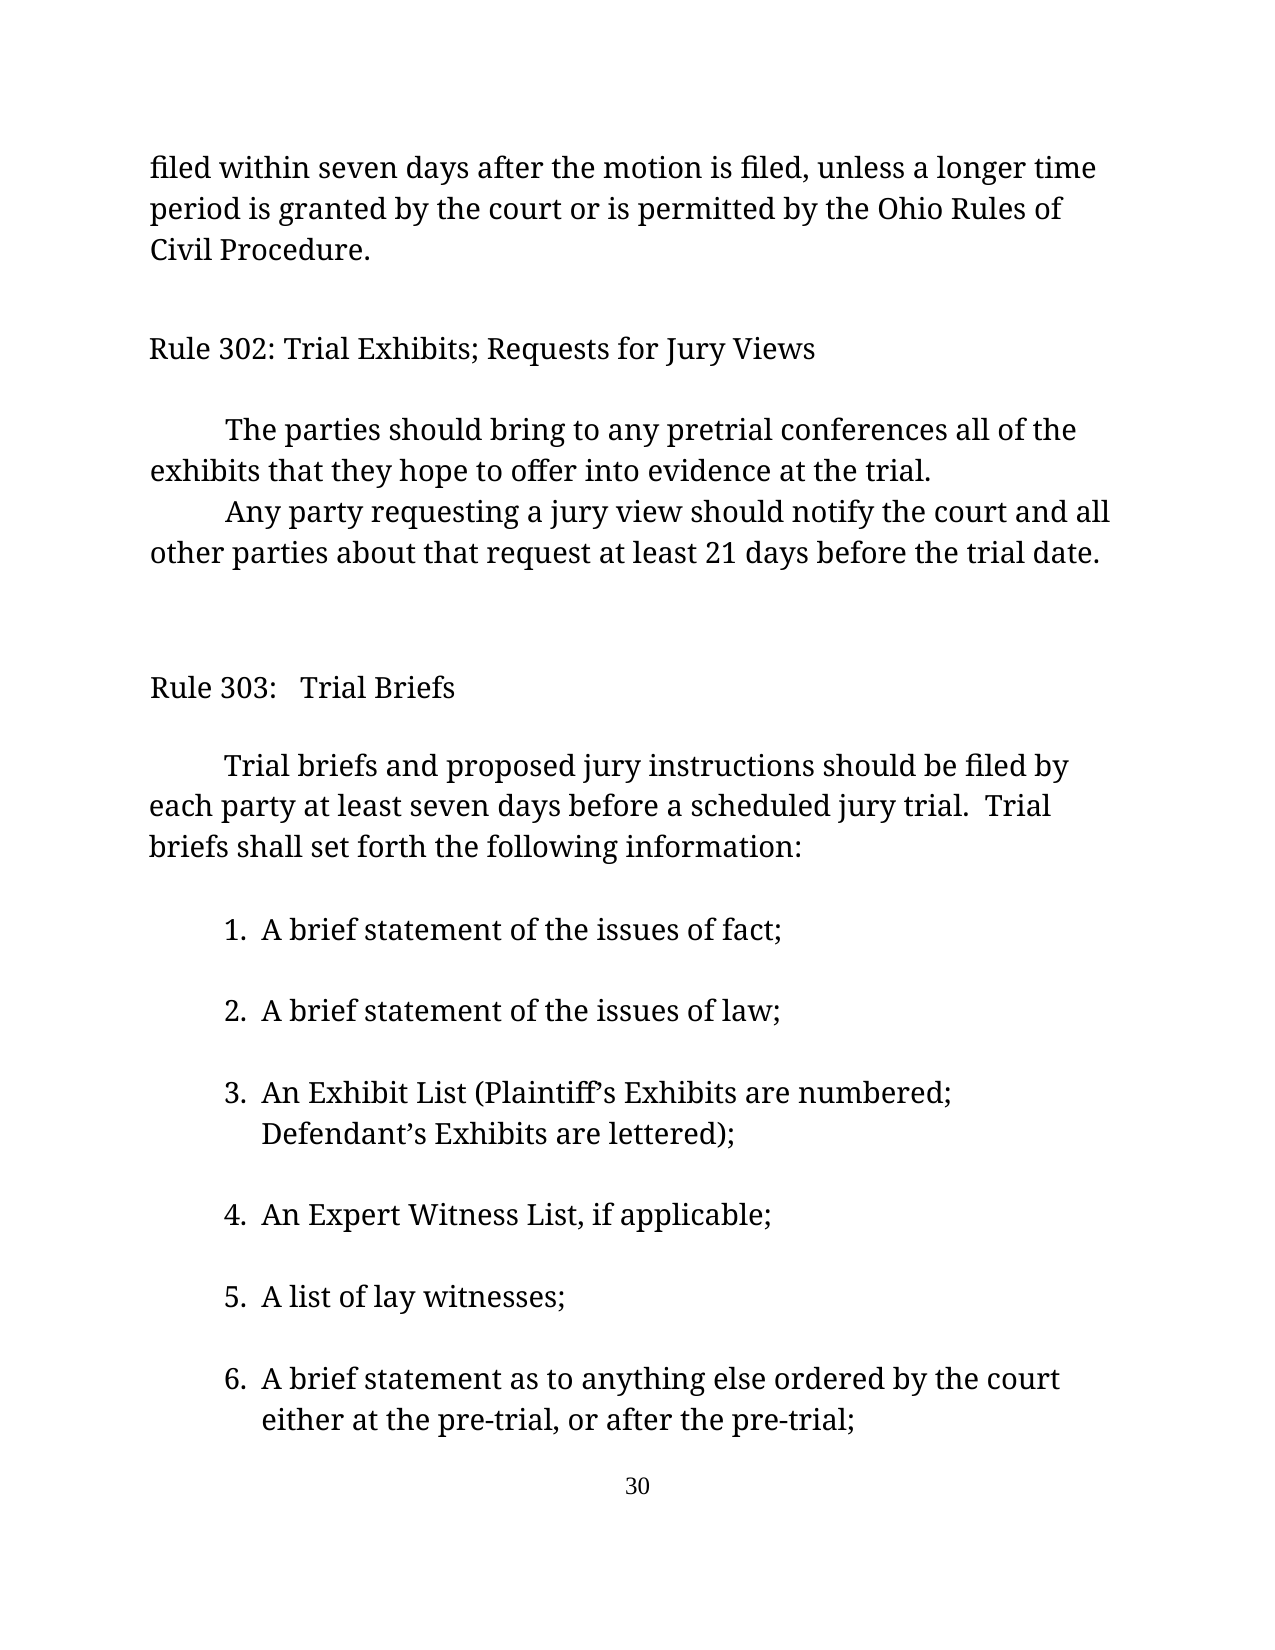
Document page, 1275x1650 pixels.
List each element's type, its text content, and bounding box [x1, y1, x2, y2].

list A list of lay witnesses; [223, 1276, 1126, 1316]
subtitle Rule 303: Trial Briefs [150, 667, 1126, 707]
text Trial briefs and proposed jury instructions should be filed by each party at least seven days before a scheduled jury trial. Trial briefs shall set forth the following information: [148, 745, 1126, 866]
list An Expert Witness List, if applicable; [223, 1194, 1126, 1234]
list A brief statement as to anything else ordered by the court either at the pre-trial, or after the pre-trial; [223, 1358, 1126, 1438]
list A brief statement of the issues of law; [223, 990, 1126, 1030]
text Any party requesting a jury view should notify the court and all other parties about that request at least 21 days before the trial date. [149, 491, 1126, 572]
list An Exhibit List (Plaintiff’s Exhibits are numbered; Defendant’s Exhibits are lettered); [223, 1072, 1126, 1153]
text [149, 147, 1126, 268]
subtitle Rule 302: Trial Exhibits; Requests for Jury Views [148, 328, 1126, 368]
list A brief statement of the issues of fact; [223, 909, 1126, 948]
text The parties should bring to any pretrial conferences all of the exhibits that they hope to offer into evidence at the trial. [149, 409, 1126, 490]
